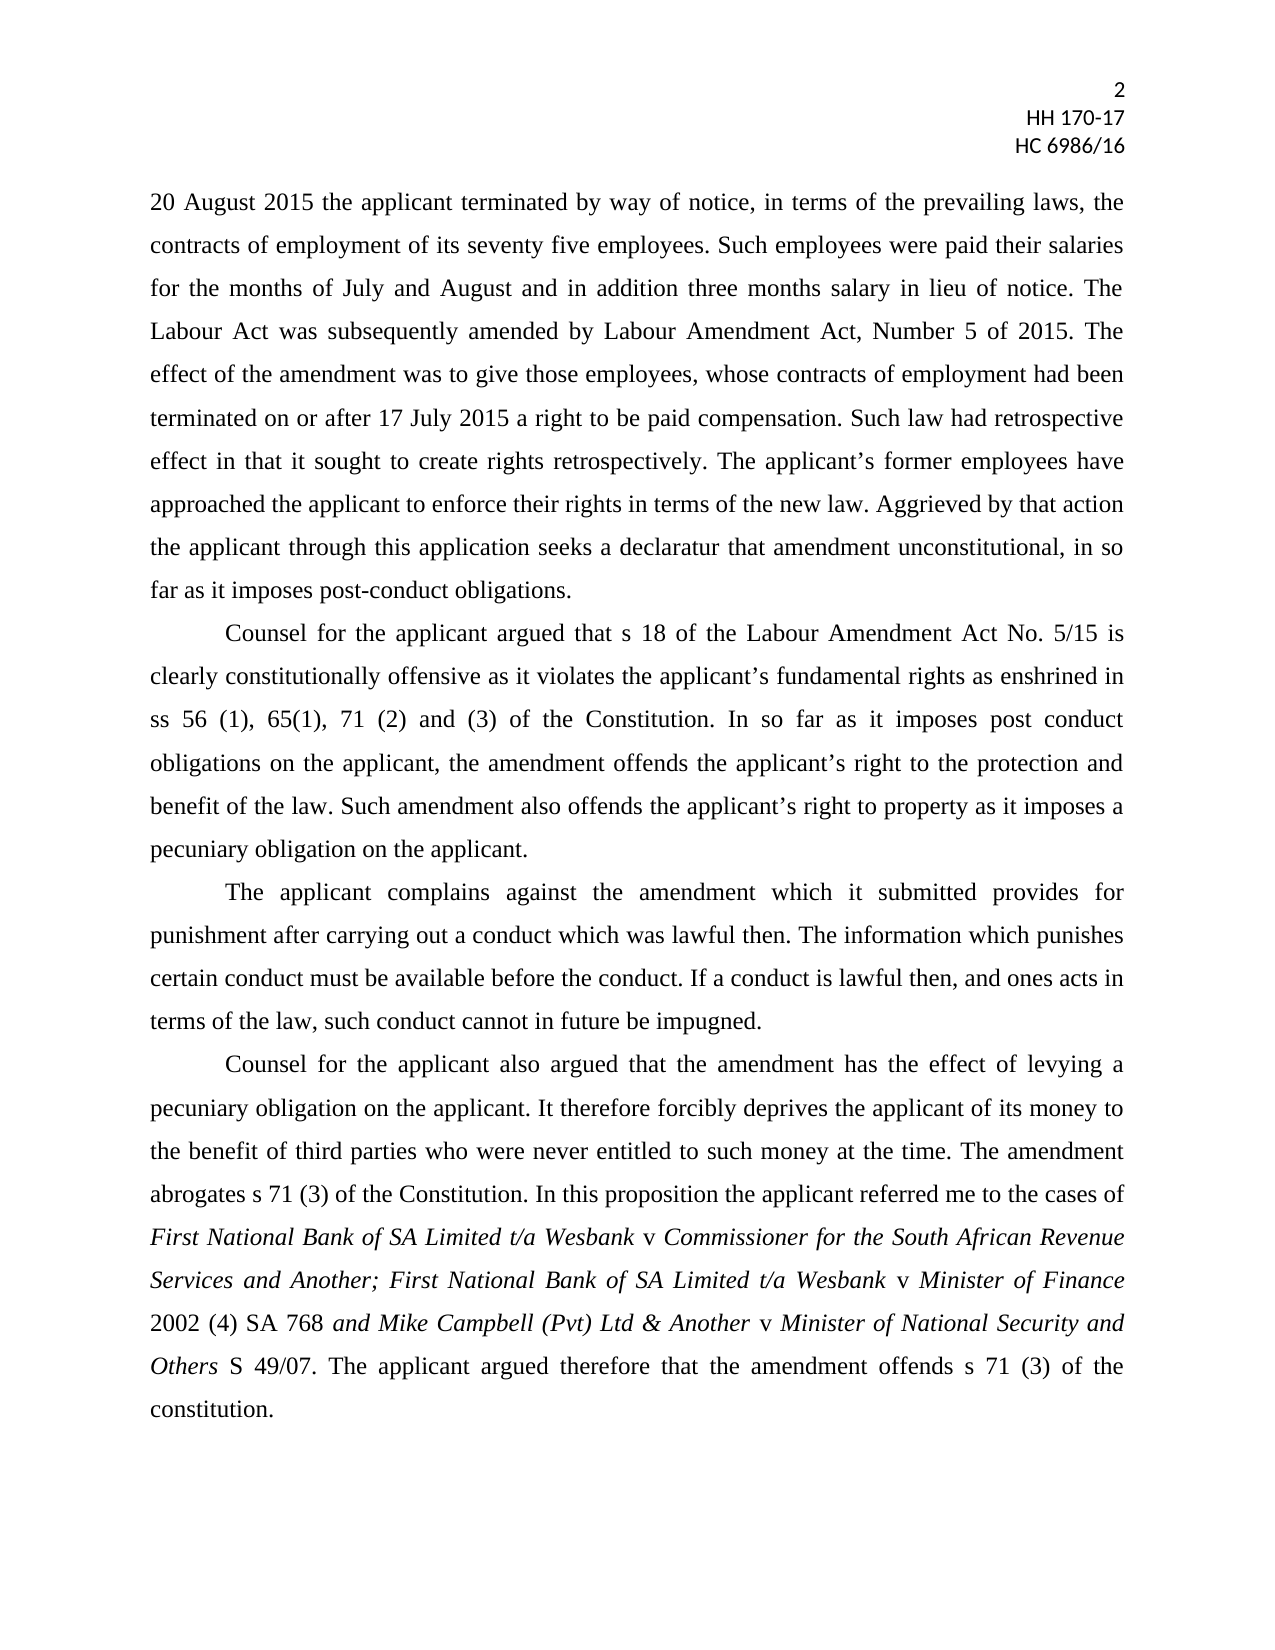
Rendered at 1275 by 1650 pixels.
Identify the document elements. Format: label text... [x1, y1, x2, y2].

text Counsel for the applicant argued that s 18 of the Labour Amendment Act No. 5/15 is clearly constitutionally offensive as it violates the applicant’s fundamental rights as enshrined in ss 56 (1), 65(1), 71 (2) and (3) of the Constitution. In so far as it imposes post conduct obligations on the applicant, the amendment offends the applicant’s right to the protection and benefit of the law. Such amendment also offends the applicant’s right to property as it imposes a pecuniary obligation on the applicant. [150, 618, 1125, 863]
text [150, 187, 1125, 604]
text The applicant complains against the amendment which it submitted provides for punishment after carrying out a conduct which was lawful then. The information which punishes certain conduct must be available before the conduct. If a conduct is lawful then, and ones acts in terms of the law, such conduct cannot in future be impugned. [150, 877, 1125, 1035]
text Counsel for the applicant also argued that the amendment has the effect of levying a pecuniary obligation on the applicant. It therefore forcibly deprives the applicant of its money to the benefit of third parties who were never entitled to such money at the time. The amendment abrogates s 71 (3) of the Constitution. In this proposition the applicant referred me to the cases of First National Bank of SA Limited t/a Wesbank v Commissioner for the South African Revenue Services and Another; First National Bank of SA Limited t/a Wesbank v Minister of Finance 2002 (4) SA 768 and Mike Campbell (Pvt) Ltd & Another v Minister of National Security and Others S 49/07. The applicant argued therefore that the amendment offends s 71 (3) of the constitution. [150, 1049, 1125, 1423]
